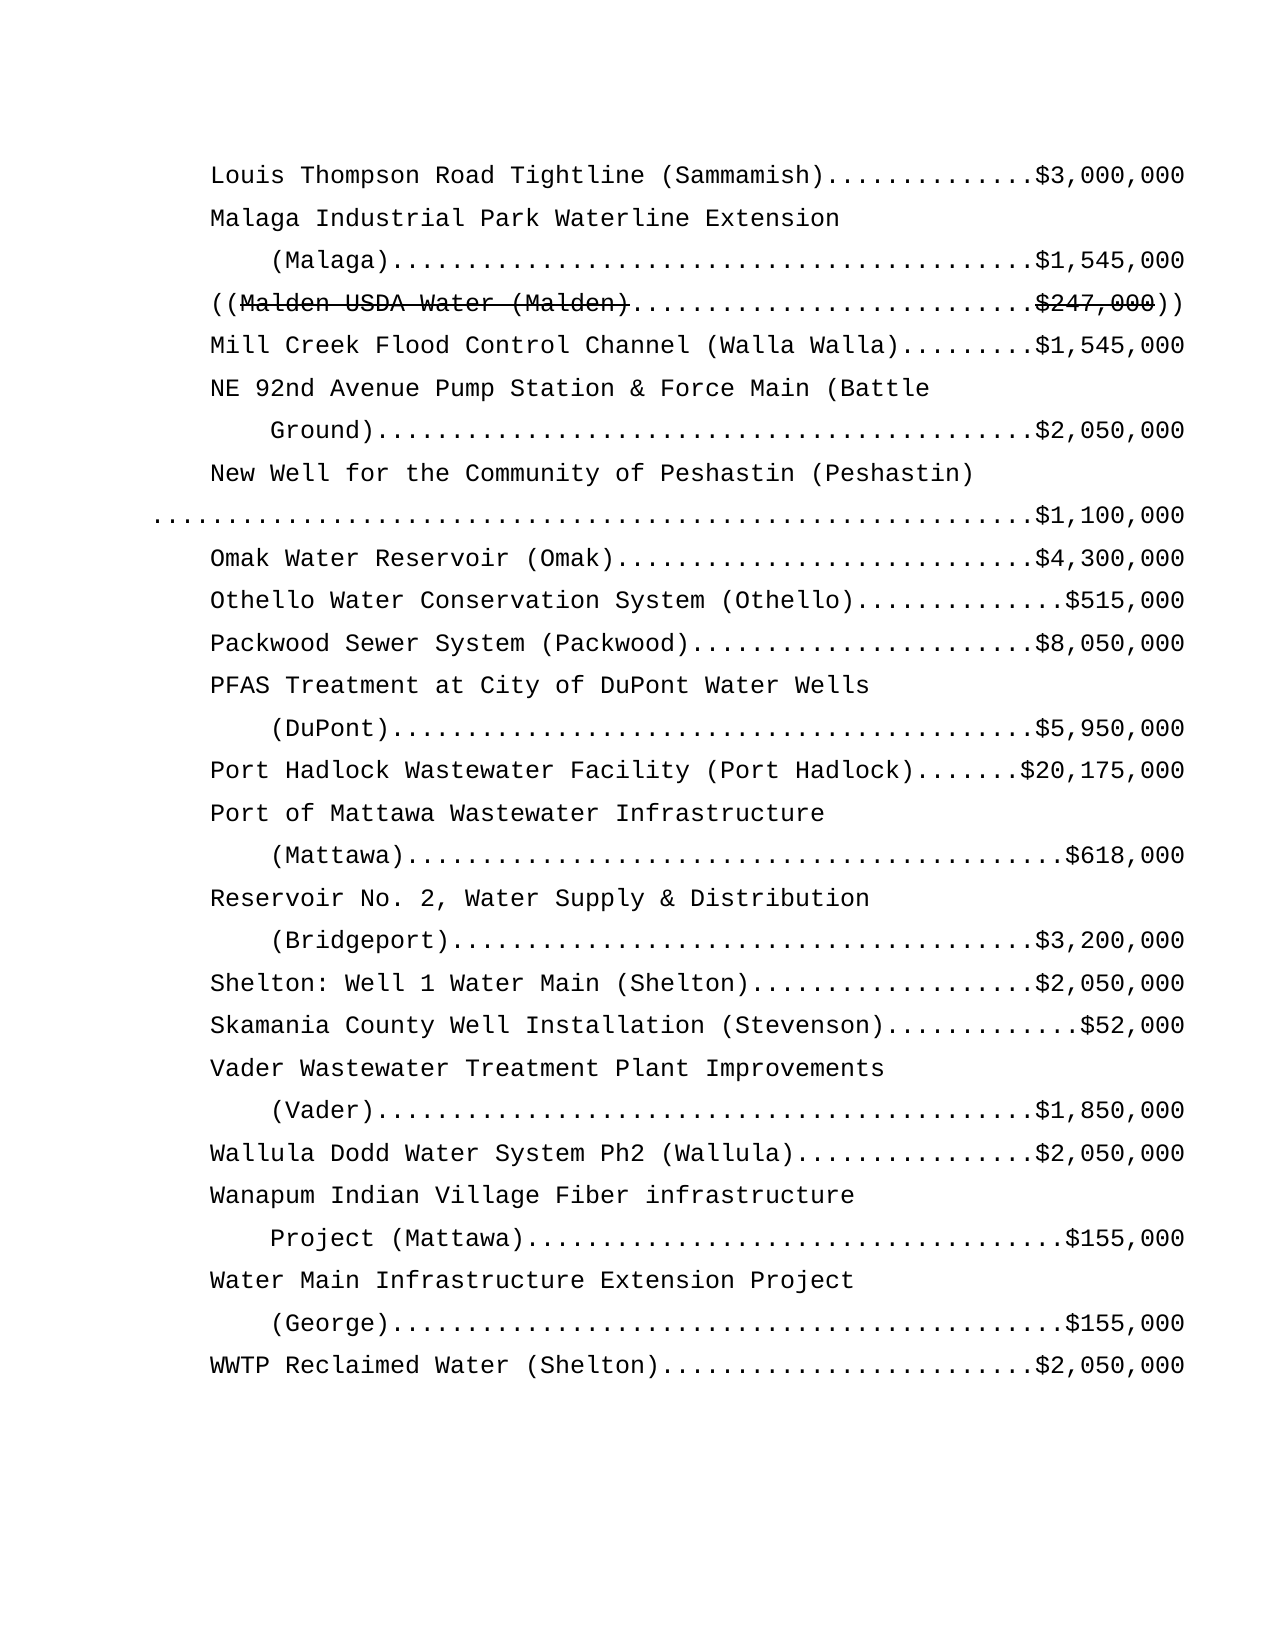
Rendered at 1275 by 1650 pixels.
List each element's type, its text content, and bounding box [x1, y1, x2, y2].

text (DuPont) $5,950,000 [150, 702, 1125, 745]
text Vader Wastewater Treatment Plant Improvements [150, 1042, 1125, 1085]
text Project (Mattawa) $155,000 [150, 1212, 1125, 1255]
text Malaga Industrial Park Waterline Extension [150, 192, 1125, 235]
text Wanapum Indian Village Fiber infrastructure [150, 1170, 1125, 1212]
text (George) $155,000 [150, 1297, 1125, 1340]
text (Mattawa) $618,000 [150, 830, 1125, 872]
text Wallula Dodd Water System Ph2 (Wallula) $2,050,000 [150, 1127, 1125, 1170]
text Port of Mattawa Wastewater Infrastructure [150, 787, 1125, 830]
text Mill Creek Flood Control Channel (Walla Walla) $1,545,000 [150, 320, 1125, 362]
text Othello Water Conservation System (Othello) $515,000 [150, 575, 1125, 617]
text Packwood Sewer System (Packwood) $8,050,000 [150, 617, 1125, 660]
text New Well for the Community of Peshastin (Peshastin) $1,100,000 [150, 447, 1125, 532]
text Port Hadlock Wastewater Facility (Port Hadlock) $20,175,000 [150, 745, 1125, 787]
text Shelton: Well 1 Water Main (Shelton) $2,050,000 [150, 957, 1125, 1000]
text Ground) $2,050,000 [150, 405, 1125, 447]
text Water Main Infrastructure Extension Project [150, 1255, 1125, 1297]
text Omak Water Reservoir (Omak) $4,300,000 [150, 532, 1125, 575]
text ((Malden USDA Water (Malden) $247,000)) [150, 277, 1125, 320]
text (Malaga) $1,545,000 [150, 235, 1125, 277]
text Reservoir No. 2, Water Supply & Distribution [150, 872, 1125, 915]
text Louis Thompson Road Tightline (Sammamish) $3,000,000 [150, 150, 1125, 192]
text (Bridgeport) $3,200,000 [150, 915, 1125, 957]
text PFAS Treatment at City of DuPont Water Wells [150, 660, 1125, 702]
text Skamania County Well Installation (Stevenson) $52,000 [150, 1000, 1125, 1042]
text NE 92nd Avenue Pump Station & Force Main (Battle [150, 362, 1125, 405]
text WWTP Reclaimed Water (Shelton) $2,050,000 [150, 1340, 1125, 1382]
text (Vader) $1,850,000 [150, 1085, 1125, 1127]
